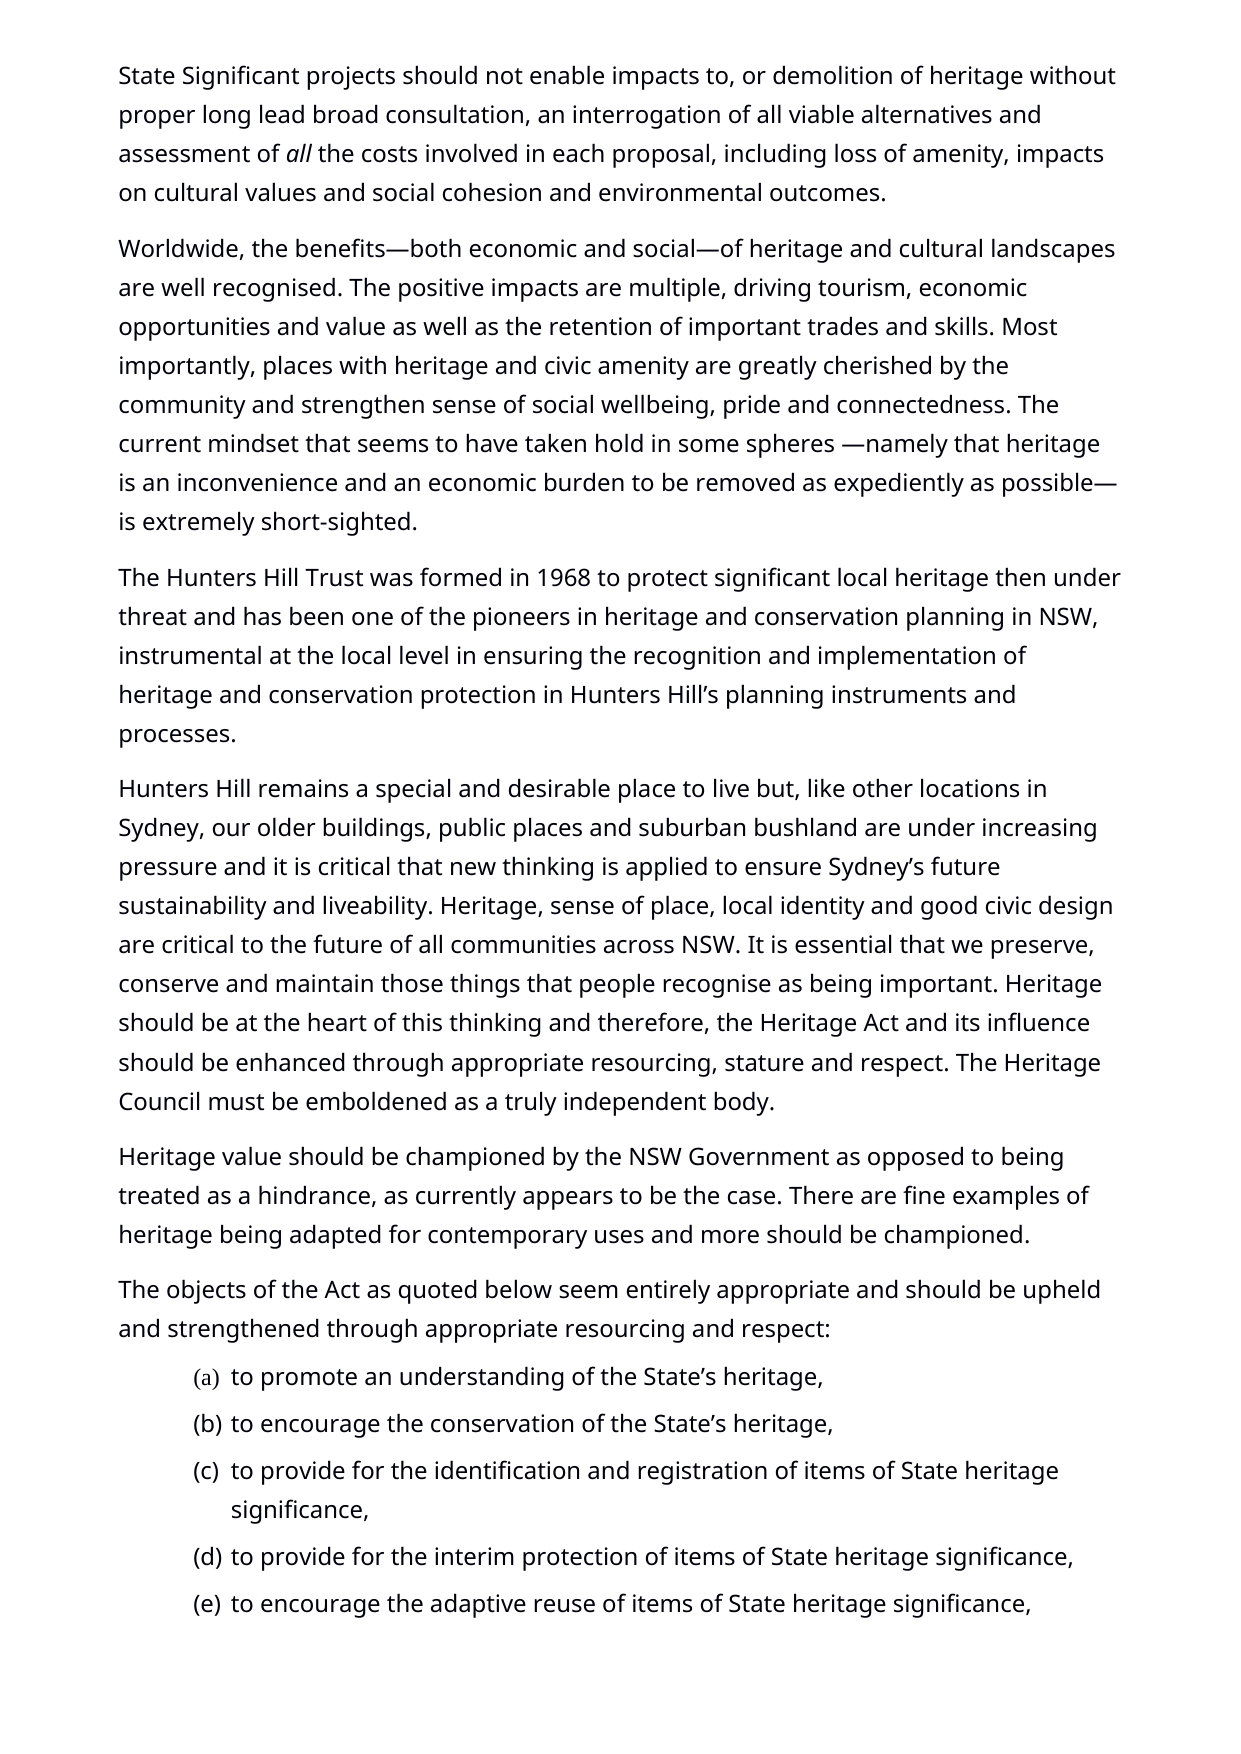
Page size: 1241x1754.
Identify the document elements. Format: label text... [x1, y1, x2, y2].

text Heritage value should be championed by the NSW Government as opposed to being treated as a hindrance, as currently appears to be the case. There are fine examples of heritage being adapted for contemporary uses and more should be championed. [118, 1140, 1122, 1250]
text The Hunters Hill Trust was formed in 1968 to protect significant local heritage then under threat and has been one of the pioneers in heritage and conservation planning in NSW, instrumental at the local level in ensuring the recognition and implementation of heritage and conservation protection in Hunters Hill’s planning instruments and processes. [118, 560, 1122, 749]
list to promote an understanding of the State’s heritage, [193, 1359, 1122, 1392]
text Worldwide, the benefits—both economic and social—of heritage and cultural landscapes are well recognised. The positive impacts are multiple, driving tourism, economic opportunities and value as well as the retention of important trades and skills. Most importantly, places with heritage and civic amenity are greatly cherished by the community and strengthen sense of social wellbeing, pride and connectedness. The current mindset that seems to have taken hold in some spheres —namely that heritage is an inconvenience and an economic burden to be removed as expediently as possible—is extremely short-sighted. [118, 232, 1122, 538]
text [118, 59, 1122, 209]
list to provide for the interim protection of items of State heritage significance, [193, 1540, 1122, 1573]
list to provide for the identification and registration of items of State heritage significance, [193, 1454, 1122, 1525]
list to encourage the conservation of the State’s heritage, [193, 1407, 1122, 1439]
list to encourage the adaptive reuse of items of State heritage significance, [193, 1587, 1122, 1620]
text Hunters Hill remains a special and desirable place to live but, like other locations in Sydney, our older buildings, public places and suburban bushland are under increasing pressure and it is critical that new thinking is applied to ensure Sydney’s future sustainability and liveability. Heritage, sense of place, local identity and good civic design are critical to the future of all communities across NSW. It is essential that we preserve, conserve and maintain those things that people recognise as being important. Heritage should be at the heart of this thinking and therefore, the Heritage Act and its influence should be enhanced through appropriate resourcing, stature and respect. The Heritage Council must be emboldened as a truly independent body. [118, 772, 1122, 1117]
text The objects of the Act as quoted below seem entirely appropriate and should be upheld and strengthened through appropriate resourcing and respect: [118, 1273, 1122, 1345]
